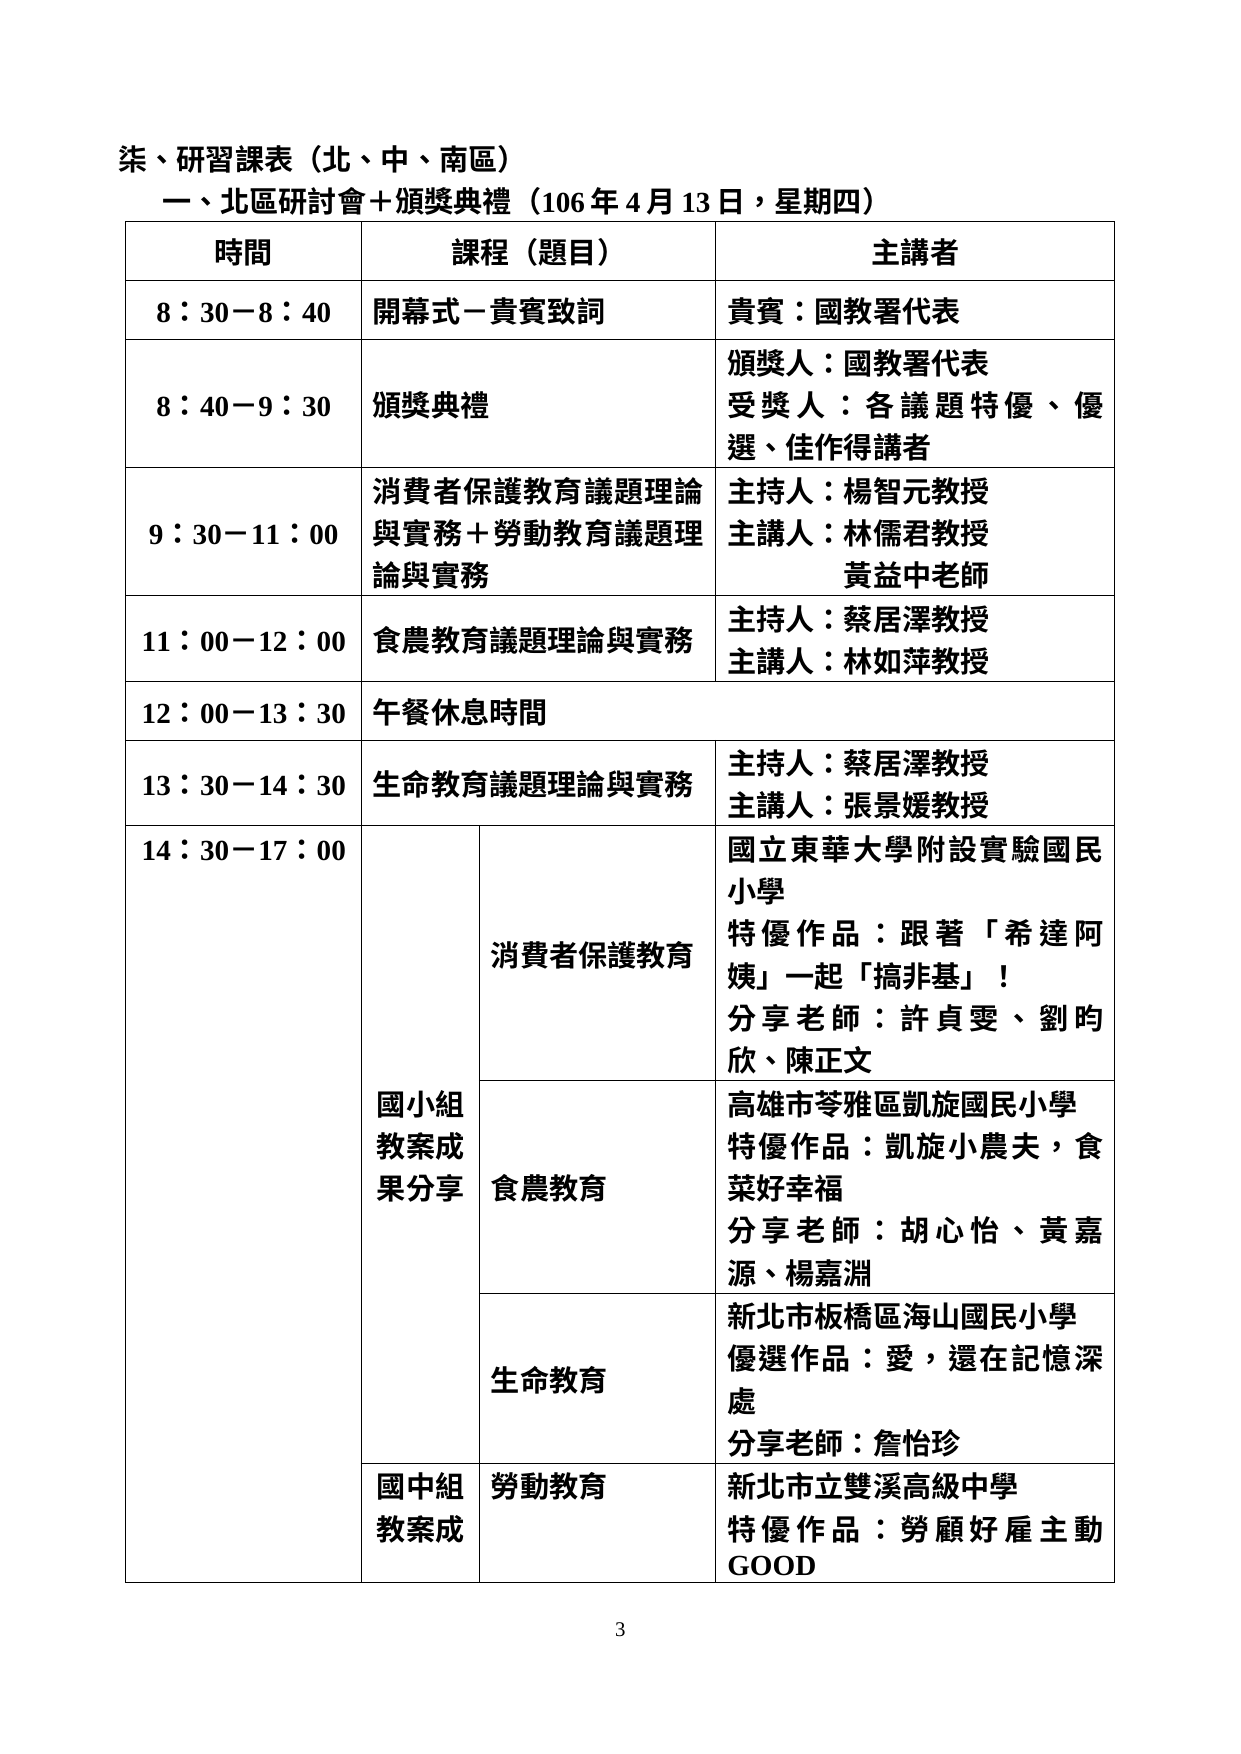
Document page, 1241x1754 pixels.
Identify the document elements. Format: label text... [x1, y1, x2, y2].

table_header 主講者 [716, 222, 1114, 280]
table_cell 勞動教育 [480, 1464, 715, 1582]
table_cell 8：30－8：40 [126, 281, 361, 339]
table_cell 14：30－17：00 [126, 826, 361, 1582]
table_cell 開幕式－貴賓致詞 [362, 281, 715, 339]
table_cell 頒獎人：國教署代表 受獎人：各議題特優、優選、佳作得講者 [716, 340, 1114, 467]
text 柒、研習課表（北、中、南區） [118, 136, 1122, 179]
table_header 時間 [126, 222, 361, 280]
table_cell 9：30－11：00 [126, 468, 361, 595]
table_cell 12：00－13：30 [126, 682, 361, 740]
table_cell 國立東華大學附設實驗國民小學 特優作品：跟著「希達阿姨」一起「搞非基」！ 分享老師：許貞雯、劉昀欣、陳正文 [716, 826, 1114, 1080]
table_cell 消費者保護教育 [480, 826, 715, 1080]
table_cell 消費者保護教育議題理論與實務＋勞動教育議題理論與實務 [362, 468, 715, 595]
table_header 課程（題目） [362, 222, 715, 280]
table_cell 高雄市苓雅區凱旋國民小學 特優作品：凱旋小農夫，食菜好幸福 分享老師：胡心怡、黃嘉源、楊嘉淵 [716, 1081, 1114, 1293]
table_cell 13：30－14：30 [126, 741, 361, 825]
table_cell 新北市板橋區海山國民小學 優選作品：愛，還在記憶深處 分享老師：詹怡珍 [716, 1294, 1114, 1463]
table_cell 午餐休息時間 [362, 682, 1114, 740]
table_cell 國中組教案成果分享 [362, 1464, 479, 1582]
table_cell 主持人：蔡居澤教授 主講人：張景媛教授 [716, 741, 1114, 825]
text 一、北區研討會＋頒獎典禮（106年4月13日，星期四） [118, 179, 1122, 221]
table_cell 主持人：蔡居澤教授 主講人：林如萍教授 [716, 596, 1114, 681]
table_cell 生命教育議題理論與實務 [362, 741, 715, 825]
table_cell 8：40－9：30 [126, 340, 361, 467]
table_cell 國小組教案成果分享 [362, 826, 479, 1463]
table_cell 食農教育議題理論與實務 [362, 596, 715, 681]
table_cell 貴賓：國教署代表 [716, 281, 1114, 339]
table_cell 主持人：楊智元教授 主講人：林儒君教授 黃益中老師 [716, 468, 1114, 595]
table_cell 生命教育 [480, 1294, 715, 1463]
table_cell 11：00－12：00 [126, 596, 361, 681]
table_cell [716, 1464, 1114, 1582]
table_cell 食農教育 [480, 1081, 715, 1293]
table_cell 頒獎典禮 [362, 340, 715, 467]
